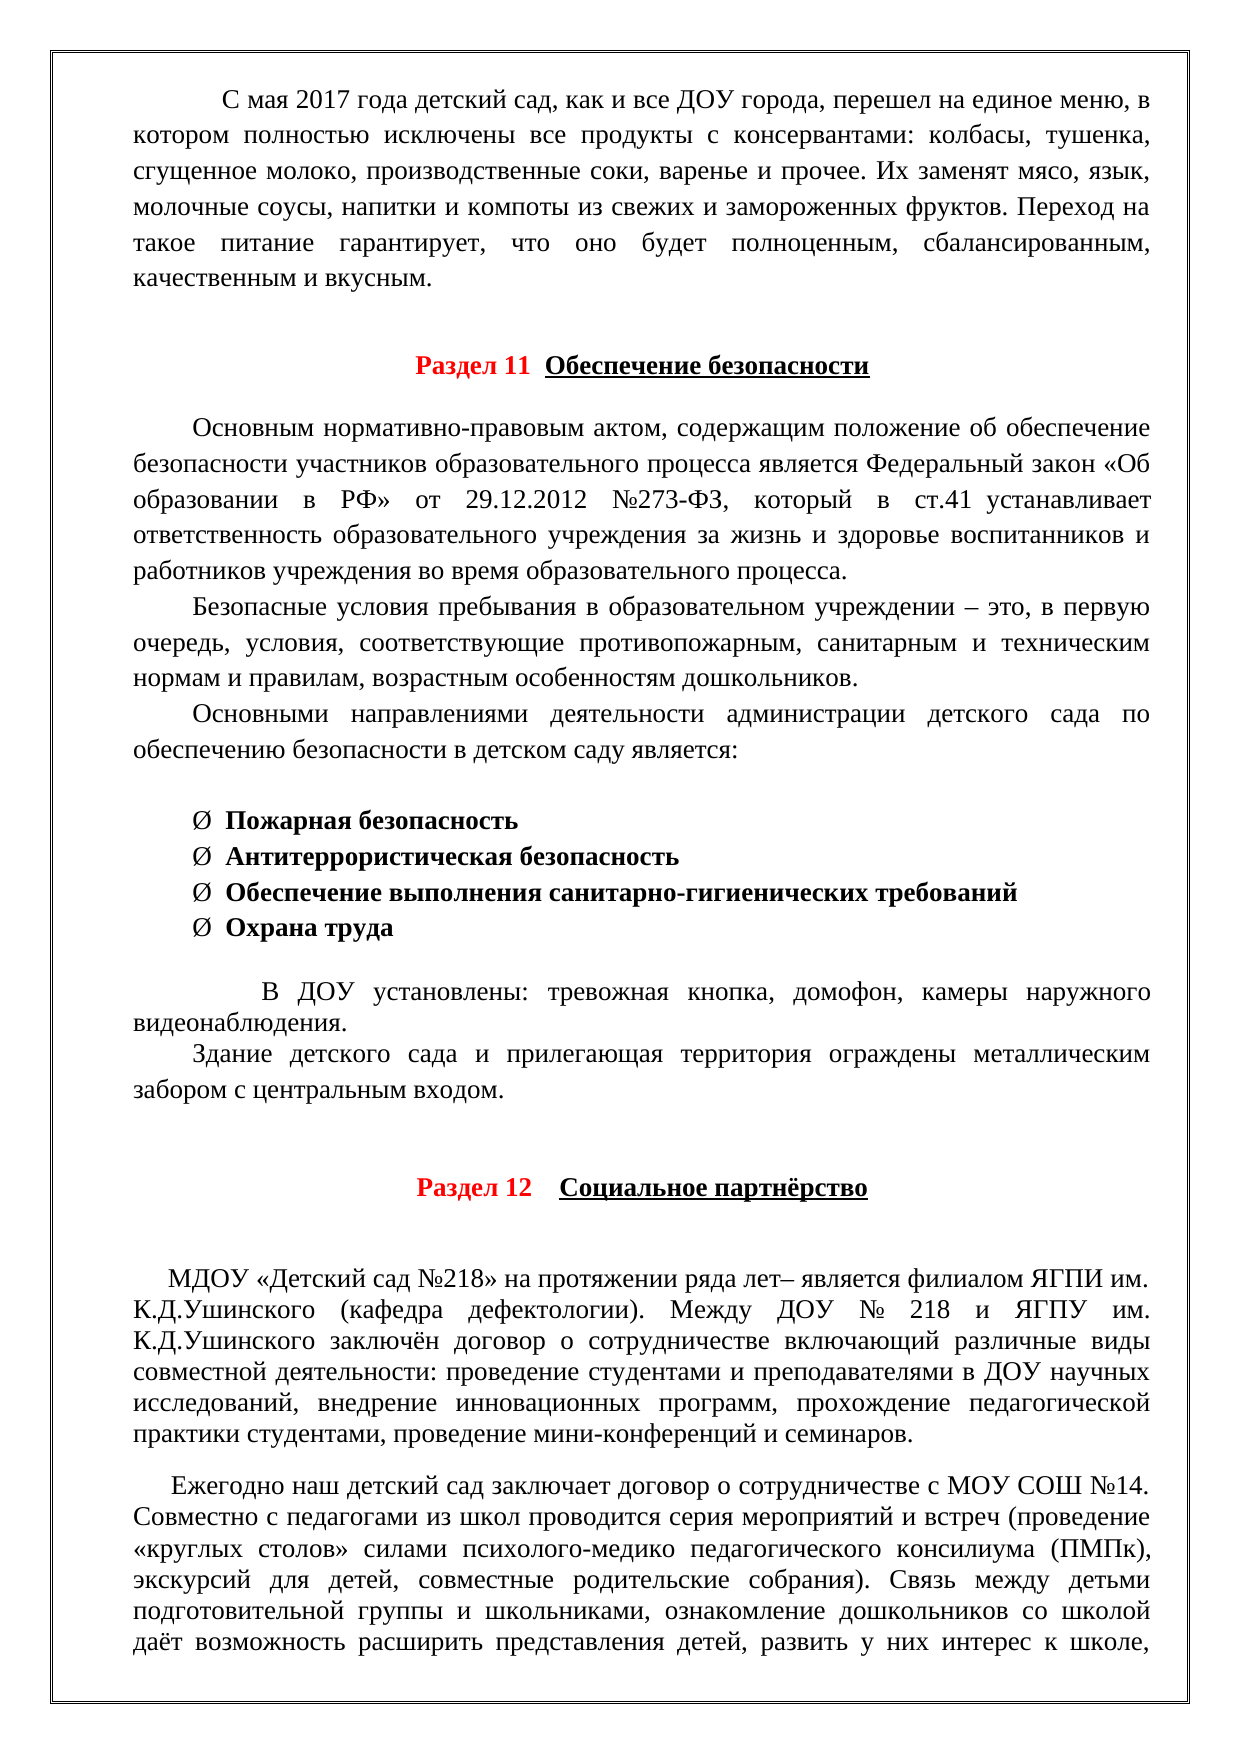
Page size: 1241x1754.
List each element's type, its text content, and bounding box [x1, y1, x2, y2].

text Ø Пожарная безопасность [133, 804, 1152, 836]
text МДОУ «Детский сад №218» на протяжении ряда лет– является филиалом ЯГПИ им. К.Д.Ушинского (кафедра дефектологии). Между ДОУ № 218 и ЯГПУ им. К.Д.Ушинского заключён договор о сотрудничестве включающий различные виды совместной деятельности: проведение студентами и преподавателями в ДОУ научных исследований, внедрение инновационных программ, прохождение педагогической практики студентами, проведение мини-конференций и семинаров. [133, 1262, 1152, 1448]
text Основным нормативно-правовым актом, содержащим положение об обеспечение безопасности участников образовательного процесса является Федеральный закон «Об образовании в РФ» от 29.12.2012 №273-ФЗ, который в ст.41 устанавливает ответственность образовательного учреждения за жизнь и здоровье воспитанников и работников учреждения во время образовательного процесса. [133, 411, 1152, 585]
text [133, 1469, 1152, 1656]
text Здание детского сада и прилегающая территория ограждены металлическим забором с центральным входом. [133, 1038, 1152, 1104]
text Безопасные условия пребывания в образовательном учреждении – это, в первую очередь, условия, соответствующие противопожарным, санитарным и техническим нормам и правилам, возрастным особенностям дошкольников. [133, 590, 1152, 693]
text В ДОУ установлены: тревожная кнопка, домофон, камеры наружного видеонаблюдения. [133, 975, 1152, 1038]
text Ø Обеспечение выполнения санитарно-гигиенических требований [133, 876, 1152, 907]
text С мая 2017 года детский сад, как и все ДОУ города, перешел на единое меню, в котором полностью исключены все продукты с консервантами: колбасы, тушенка, сгущенное молоко, производственные соки, варенье и прочее. Их заменят мясо, язык, молочные соусы, напитки и компоты из свежих и замороженных фруктов. Переход на такое питание гарантирует, что оно будет полноценным, сбалансированным, качественным и вкусным. [133, 83, 1152, 292]
text Ø Охрана труда [133, 912, 1152, 943]
text Ø Антитеррористическая безопасность [133, 840, 1152, 871]
text Раздел 12 Социальное партнёрство [133, 1171, 1152, 1202]
text Раздел 11 Обеспечение безопасности [133, 349, 1152, 380]
text Основными направлениями деятельности администрации детского сада по обеспечению безопасности в детском саду является: [133, 697, 1152, 764]
